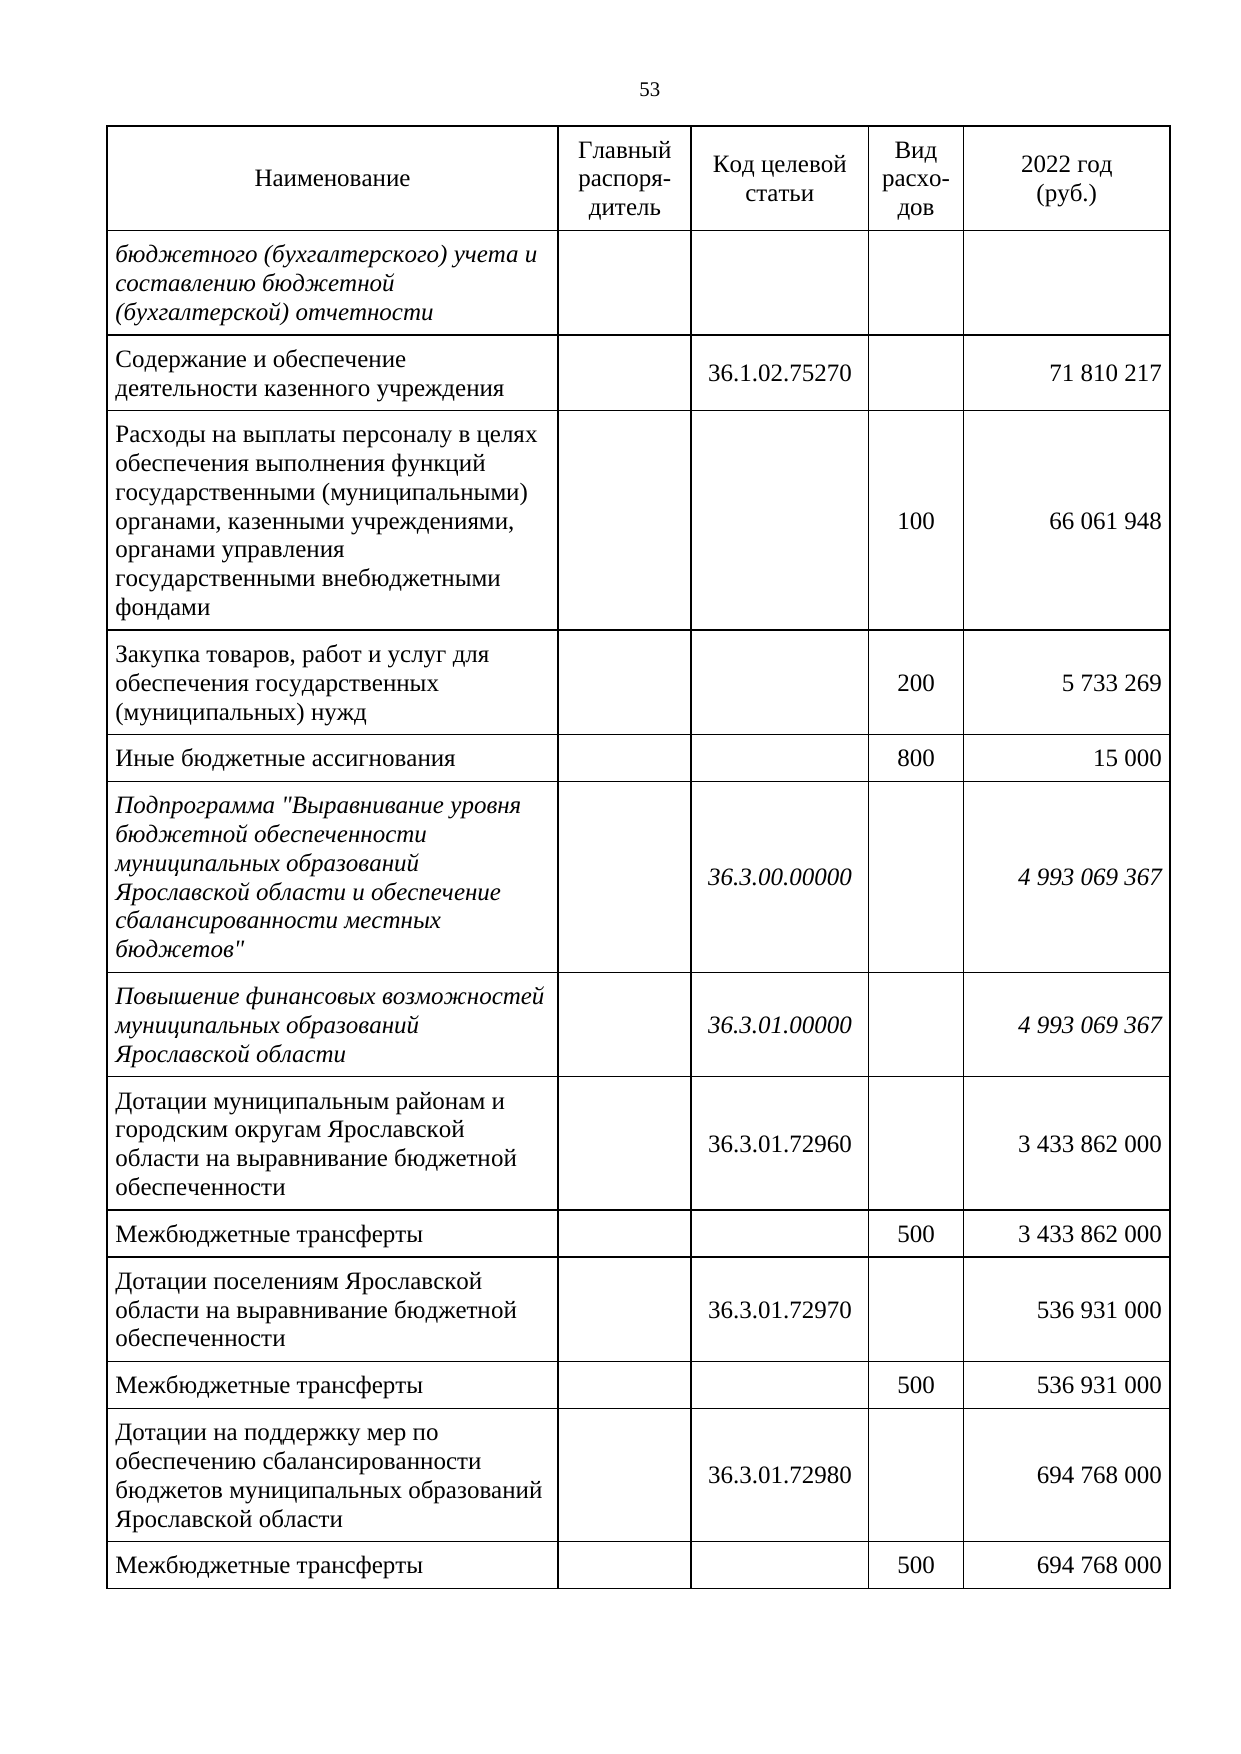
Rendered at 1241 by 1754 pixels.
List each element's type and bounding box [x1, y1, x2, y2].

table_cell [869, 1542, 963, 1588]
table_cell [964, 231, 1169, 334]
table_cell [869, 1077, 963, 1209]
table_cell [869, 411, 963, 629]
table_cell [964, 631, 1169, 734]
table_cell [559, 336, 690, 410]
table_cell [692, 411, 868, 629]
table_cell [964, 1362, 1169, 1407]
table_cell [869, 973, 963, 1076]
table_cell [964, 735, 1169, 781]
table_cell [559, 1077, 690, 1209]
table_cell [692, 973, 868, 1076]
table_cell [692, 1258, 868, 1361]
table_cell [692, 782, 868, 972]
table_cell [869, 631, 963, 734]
table_header [964, 127, 1169, 229]
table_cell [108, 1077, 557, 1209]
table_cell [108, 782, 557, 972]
table_header [108, 127, 557, 229]
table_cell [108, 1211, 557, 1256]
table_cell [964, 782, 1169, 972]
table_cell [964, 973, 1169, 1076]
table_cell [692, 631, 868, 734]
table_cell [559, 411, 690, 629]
table_header [869, 127, 963, 229]
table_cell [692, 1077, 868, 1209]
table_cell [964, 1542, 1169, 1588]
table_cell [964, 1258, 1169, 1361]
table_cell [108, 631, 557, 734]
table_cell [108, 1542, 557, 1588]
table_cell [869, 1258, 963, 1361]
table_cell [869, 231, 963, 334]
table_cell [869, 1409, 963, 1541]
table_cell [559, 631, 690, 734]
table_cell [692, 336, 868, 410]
table_header [559, 127, 690, 229]
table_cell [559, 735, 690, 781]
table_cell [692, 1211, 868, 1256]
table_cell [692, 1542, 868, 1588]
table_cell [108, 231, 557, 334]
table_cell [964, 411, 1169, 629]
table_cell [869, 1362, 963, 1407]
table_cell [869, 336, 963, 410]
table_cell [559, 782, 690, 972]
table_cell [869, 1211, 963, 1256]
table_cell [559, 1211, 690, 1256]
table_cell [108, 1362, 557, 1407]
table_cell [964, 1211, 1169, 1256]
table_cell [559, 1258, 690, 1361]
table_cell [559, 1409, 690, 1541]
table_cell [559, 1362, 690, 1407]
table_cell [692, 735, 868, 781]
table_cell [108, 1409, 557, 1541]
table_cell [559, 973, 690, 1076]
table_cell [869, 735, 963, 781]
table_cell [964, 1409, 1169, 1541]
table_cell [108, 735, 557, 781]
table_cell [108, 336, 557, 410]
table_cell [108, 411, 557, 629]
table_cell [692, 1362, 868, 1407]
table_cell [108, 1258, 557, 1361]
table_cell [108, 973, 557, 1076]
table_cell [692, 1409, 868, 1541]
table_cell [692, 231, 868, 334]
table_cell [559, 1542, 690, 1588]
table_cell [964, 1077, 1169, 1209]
table_header [692, 127, 868, 229]
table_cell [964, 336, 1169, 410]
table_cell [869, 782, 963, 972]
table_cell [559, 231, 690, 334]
